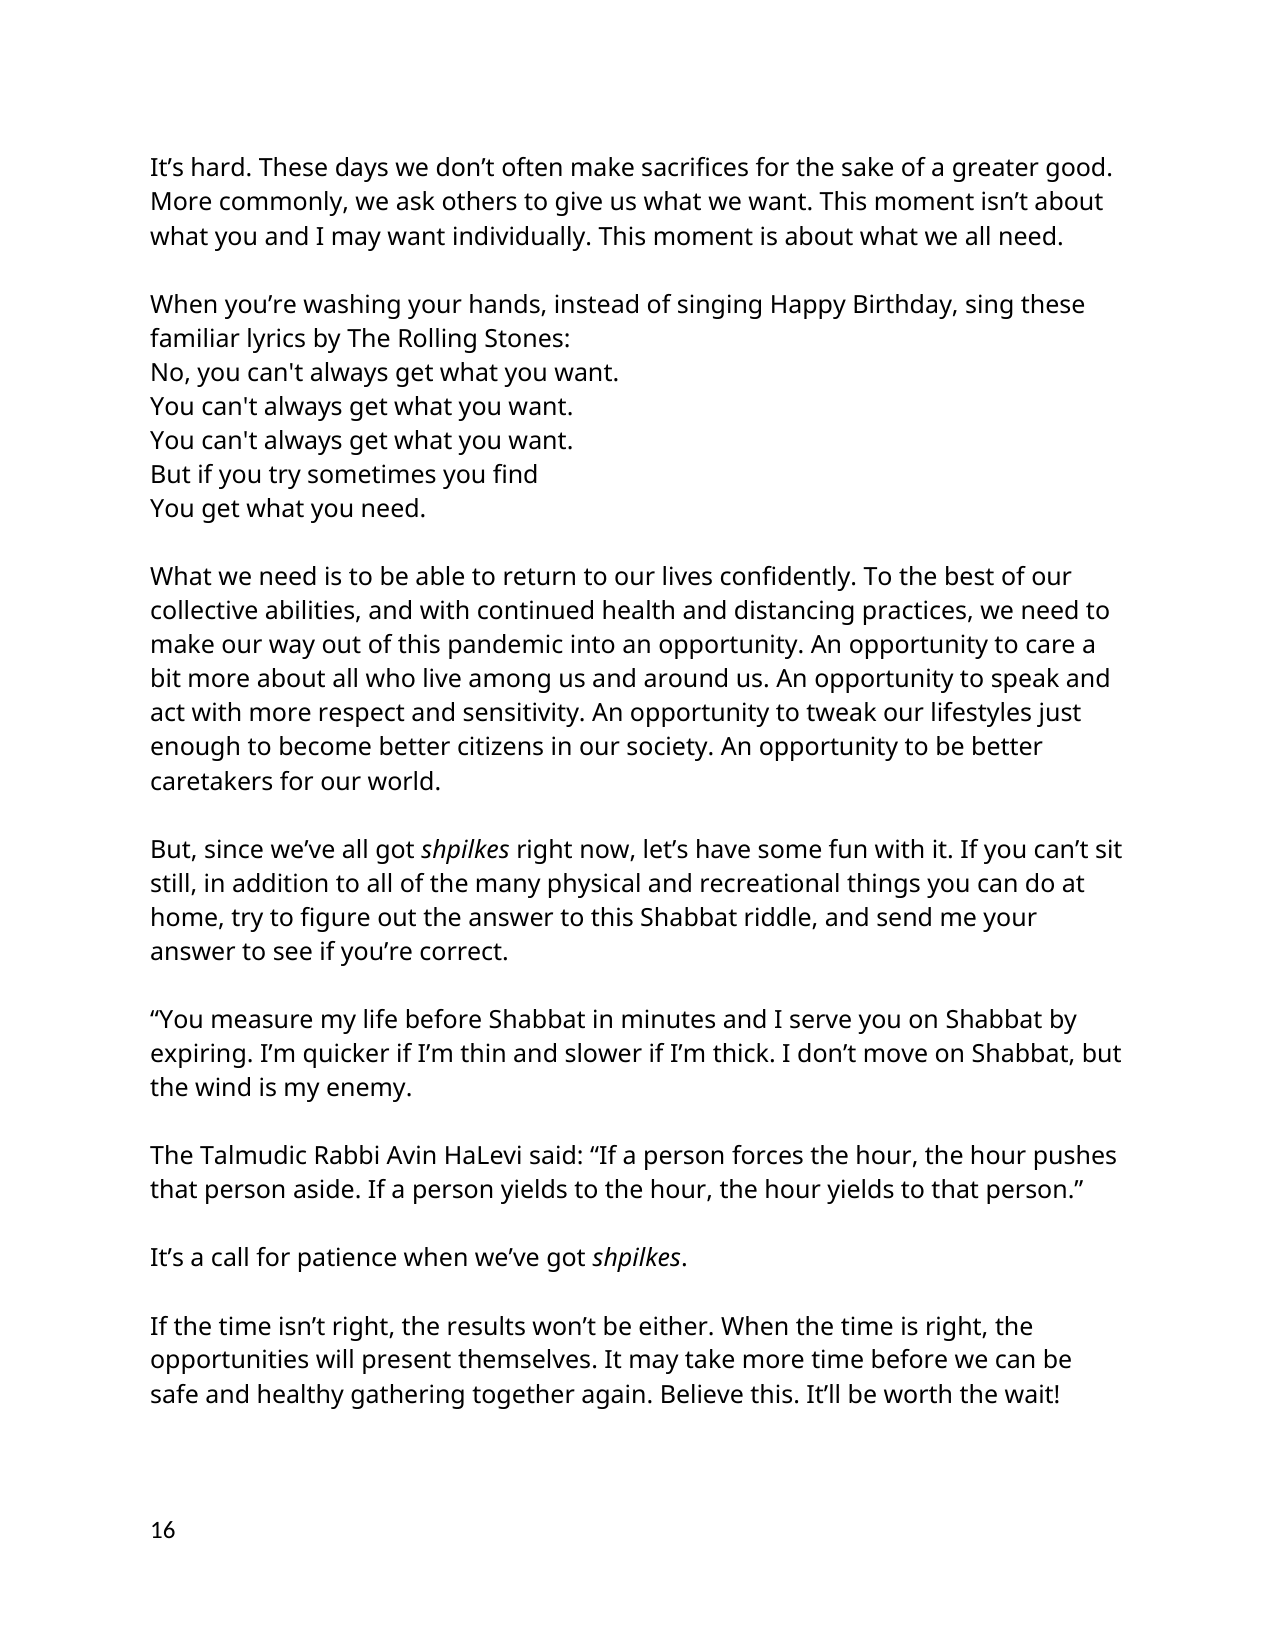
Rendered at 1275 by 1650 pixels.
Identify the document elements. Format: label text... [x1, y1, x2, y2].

text The Talmudic Rabbi Avin HaLevi said: “If a person forces the hour, the hour pushes that person aside. If a person yields to the hour, the hour yields to that person.” [150, 1138, 1125, 1206]
text It’s a call for patience when we’ve got shpilkes. [150, 1240, 1125, 1274]
text If the time isn’t right, the results won’t be either. When the time is right, the opportunities will present themselves. It may take more time before we can be safe and healthy gathering together again. Believe this. It’ll be worth the wait! [150, 1308, 1125, 1410]
text It’s hard. These days we don’t often make sacrifices for the sake of a greater good. More commonly, we ask others to give us what we want. This moment isn’t about what you and I may want individually. This moment is about what we all need. [150, 150, 1125, 252]
text “You measure my life before Shabbat in minutes and I serve you on Shabbat by expiring. I’m quicker if I’m thin and slower if I’m thick. I don’t move on Shabbat, but the wind is my enemy. [150, 1002, 1125, 1104]
text But, since we’ve all got shpilkes right now, let’s have some fun with it. If you can’t sit still, in addition to all of the many physical and recreational things you can do at home, try to figure out the answer to this Shabbat riddle, and send me your answer to see if you’re correct. [150, 831, 1125, 967]
text When you’re washing your hands, instead of singing Happy Birthday, sing these familiar lyrics by The Rolling Stones: [150, 286, 1125, 354]
text What we need is to be able to return to our lives confidently. To the best of our collective abilities, and with continued health and distancing practices, we need to make our way out of this pandemic into an opportunity. An opportunity to care a bit more about all who live among us and around us. An opportunity to speak and act with more respect and sensitivity. An opportunity to tweak our lifestyles just enough to become better citizens in our society. An opportunity to be better caretakers for our world. [150, 559, 1125, 797]
text No, you can't always get what you want. You can't always get what you want. You can't always get what you want. But if you try sometimes you find You get what you need. [150, 354, 1125, 525]
